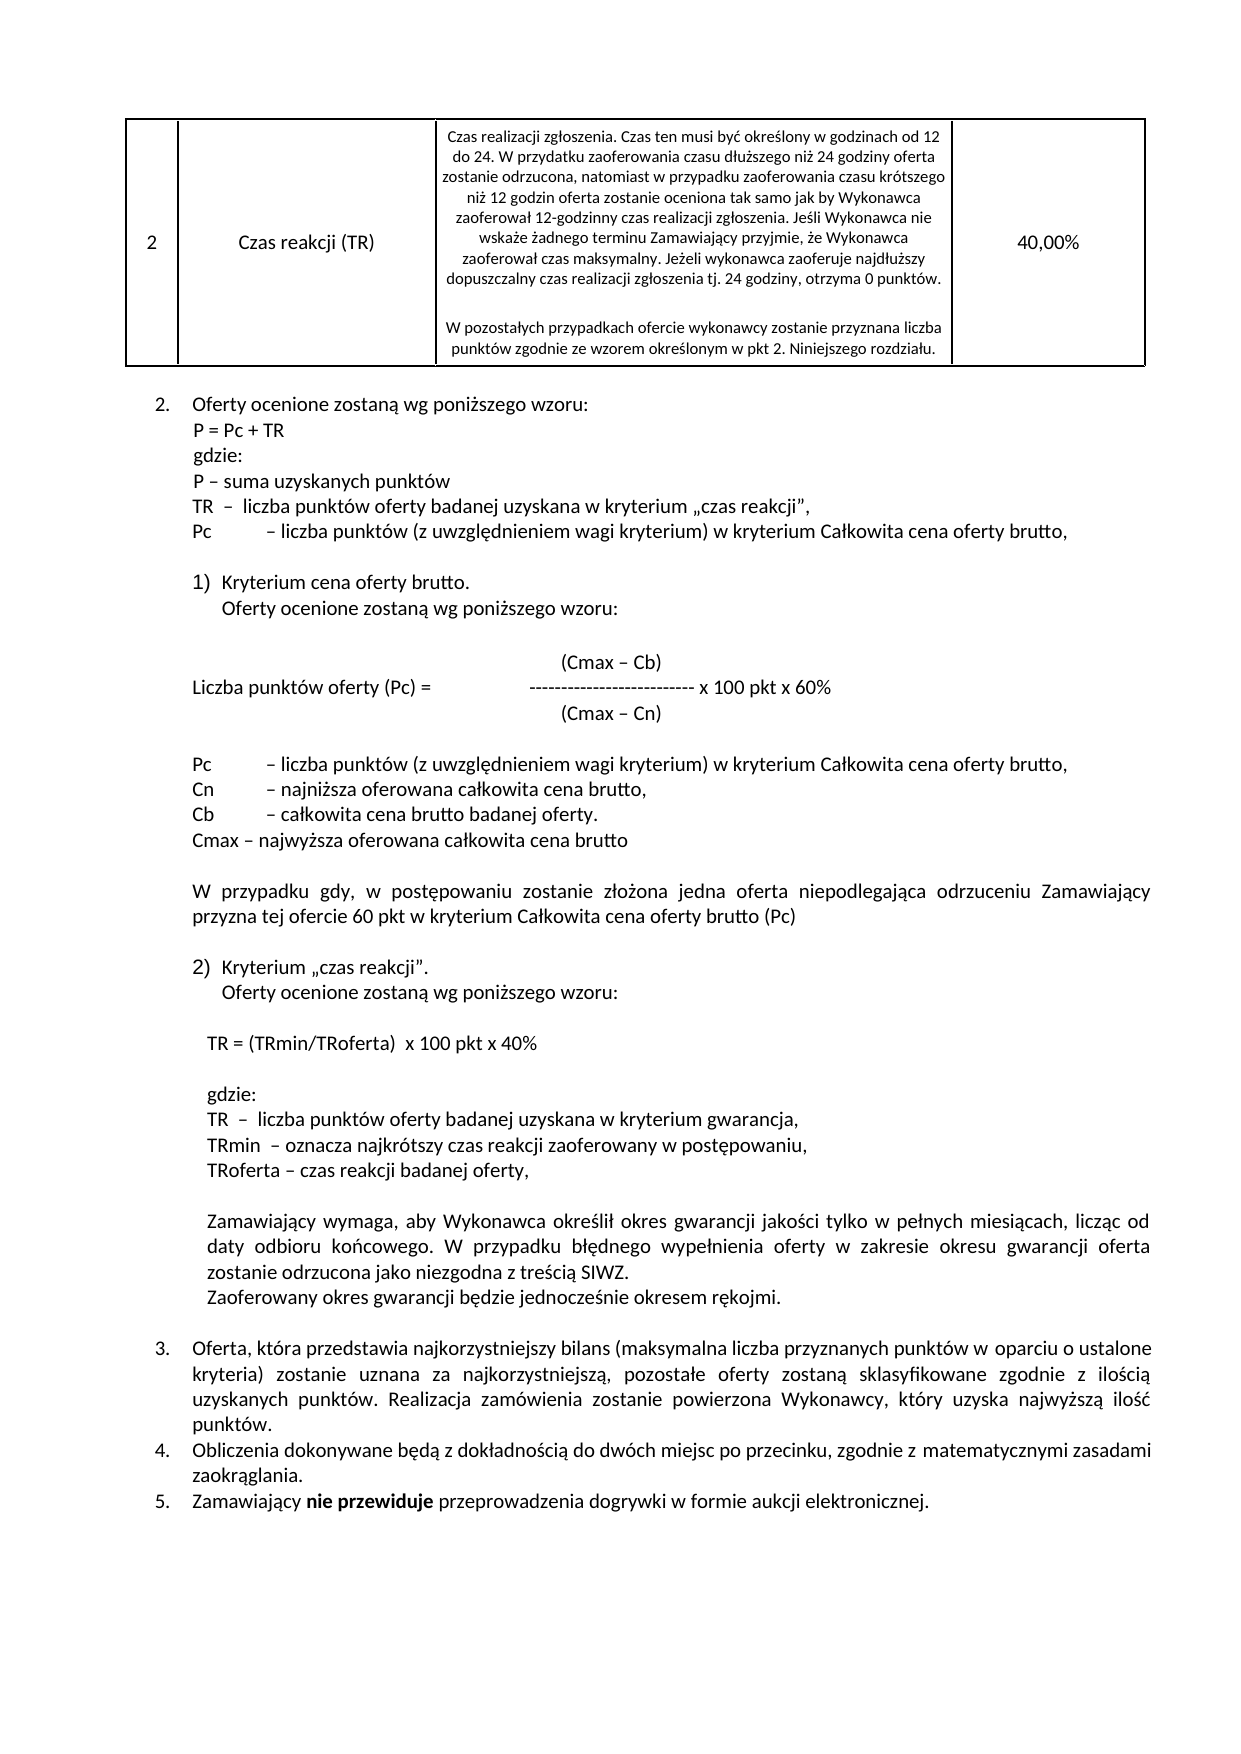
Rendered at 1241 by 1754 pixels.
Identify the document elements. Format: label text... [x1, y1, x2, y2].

list Oferty ocenione zostaną wg poniższego wzoru: [222, 979, 1152, 1005]
text gdzie: [207, 1081, 1152, 1107]
text Liczba punktów oferty (Pc) = -------------------------- x 100 pkt x 60% [192, 674, 1152, 700]
list Zamawiający nie przewiduje przeprowadzenia dogrywki w formie aukcji elektronicznej. [154, 1488, 1152, 1513]
text W przypadku gdy, w postępowaniu zostanie złożona jedna oferta niepodlegająca odrzuceniu Zamawiający przyzna tej ofercie 60 pkt w kryterium Całkowita cena oferty brutto (Pc) [192, 878, 1152, 929]
list Oferty ocenione zostaną wg poniższego wzoru: [154, 392, 1152, 417]
list Kryterium „czas reakcji”. [192, 954, 1152, 979]
text (Cmax – Cb) [487, 649, 1152, 674]
text TRoferta – czas reakcji badanej oferty, [207, 1157, 1152, 1183]
text (Cmax – Cn) [192, 700, 1152, 725]
table_cell 2 [127, 120, 177, 364]
text Pc – liczba punktów (z uwzględnieniem wagi kryterium) w kryterium Całkowita cena oferty brutto, [192, 519, 1152, 544]
text TR – liczba punktów oferty badanej uzyskana w kryterium „czas reakcji”, [192, 493, 1152, 519]
list P = Pc + TR [193, 417, 1152, 442]
table_cell Czas reakcji (TR) [179, 120, 435, 364]
list P – suma uzyskanych punktów [193, 468, 1152, 493]
text Cmax – najwyższa oferowana całkowita cena brutto [192, 827, 1152, 852]
text Cb – całkowita cena brutto badanej oferty. [192, 802, 1152, 827]
text Cn – najniższa oferowana całkowita cena brutto, [192, 776, 1152, 802]
list Oferty ocenione zostaną wg poniższego wzoru: [222, 595, 1152, 620]
list gdzie: [193, 442, 1152, 468]
table_cell 40,00% [953, 120, 1144, 364]
text Zamawiający wymaga, aby Wykonawca określił okres gwarancji jakości tylko w pełnych miesiącach, licząc od daty odbioru końcowego. W przypadku błędnego wypełnienia oferty w zakresie okresu gwarancji oferta zostanie odrzucona jako niezgodna z treścią SIWZ. [207, 1208, 1152, 1284]
list Kryterium cena oferty brutto. [192, 569, 1152, 595]
text TRmin – oznacza najkrótszy czas reakcji zaoferowany w postępowaniu, [207, 1132, 1152, 1157]
list Oferta, która przedstawia najkorzystniejszy bilans (maksymalna liczba przyznanych punktów w oparciu o ustalone kryteria) zostanie uznana za najkorzystniejszą, pozostałe oferty zostaną sklasyfikowane zgodnie z ilością uzyskanych punktów. Realizacja zamówienia zostanie powierzona Wykonawcy, który uzyska najwyższą ilość punktów. [154, 1335, 1152, 1437]
list Obliczenia dokonywane będą z dokładnością do dwóch miejsc po przecinku, zgodnie z matematycznymi zasadami zaokrąglania. [154, 1437, 1152, 1488]
table_cell Czas realizacji zgłoszenia. Czas ten musi być określony w godzinach od 12 do 24. W przydatku zaoferowania czasu dłuższego niż 24 godziny oferta zostanie odrzucona, natomiast w przypadku zaoferowania czasu krótszego niż 12 godzin oferta zostanie oceniona tak samo jak by Wykonawca zaoferował 12-godzinny czas realizacji zgłoszenia. Jeśli Wykonawca nie wskaże żadnego terminu Zamawiający przyjmie, że Wykonawca zaoferował czas maksymalny. Jeżeli wykonawca zaoferuje najdłuższy dopuszczalny czas realizacji zgłoszenia tj. 24 godziny, otrzyma 0 punktów. W pozostałych przypadkach ofercie wykonawcy zostanie przyznana liczba punktów zgodnie ze wzorem określonym w pkt 2. Niniejszego rozdziału. [437, 120, 951, 364]
text TR – liczba punktów oferty badanej uzyskana w kryterium gwarancja, [207, 1107, 1152, 1132]
text Zaoferowany okres gwarancji będzie jednocześnie okresem rękojmi. [207, 1284, 1152, 1310]
text TR = (TRmin/TRoferta) x 100 pkt x 40% [207, 1030, 1152, 1056]
text Pc – liczba punktów (z uwzględnieniem wagi kryterium) w kryterium Całkowita cena oferty brutto, [192, 751, 1152, 776]
